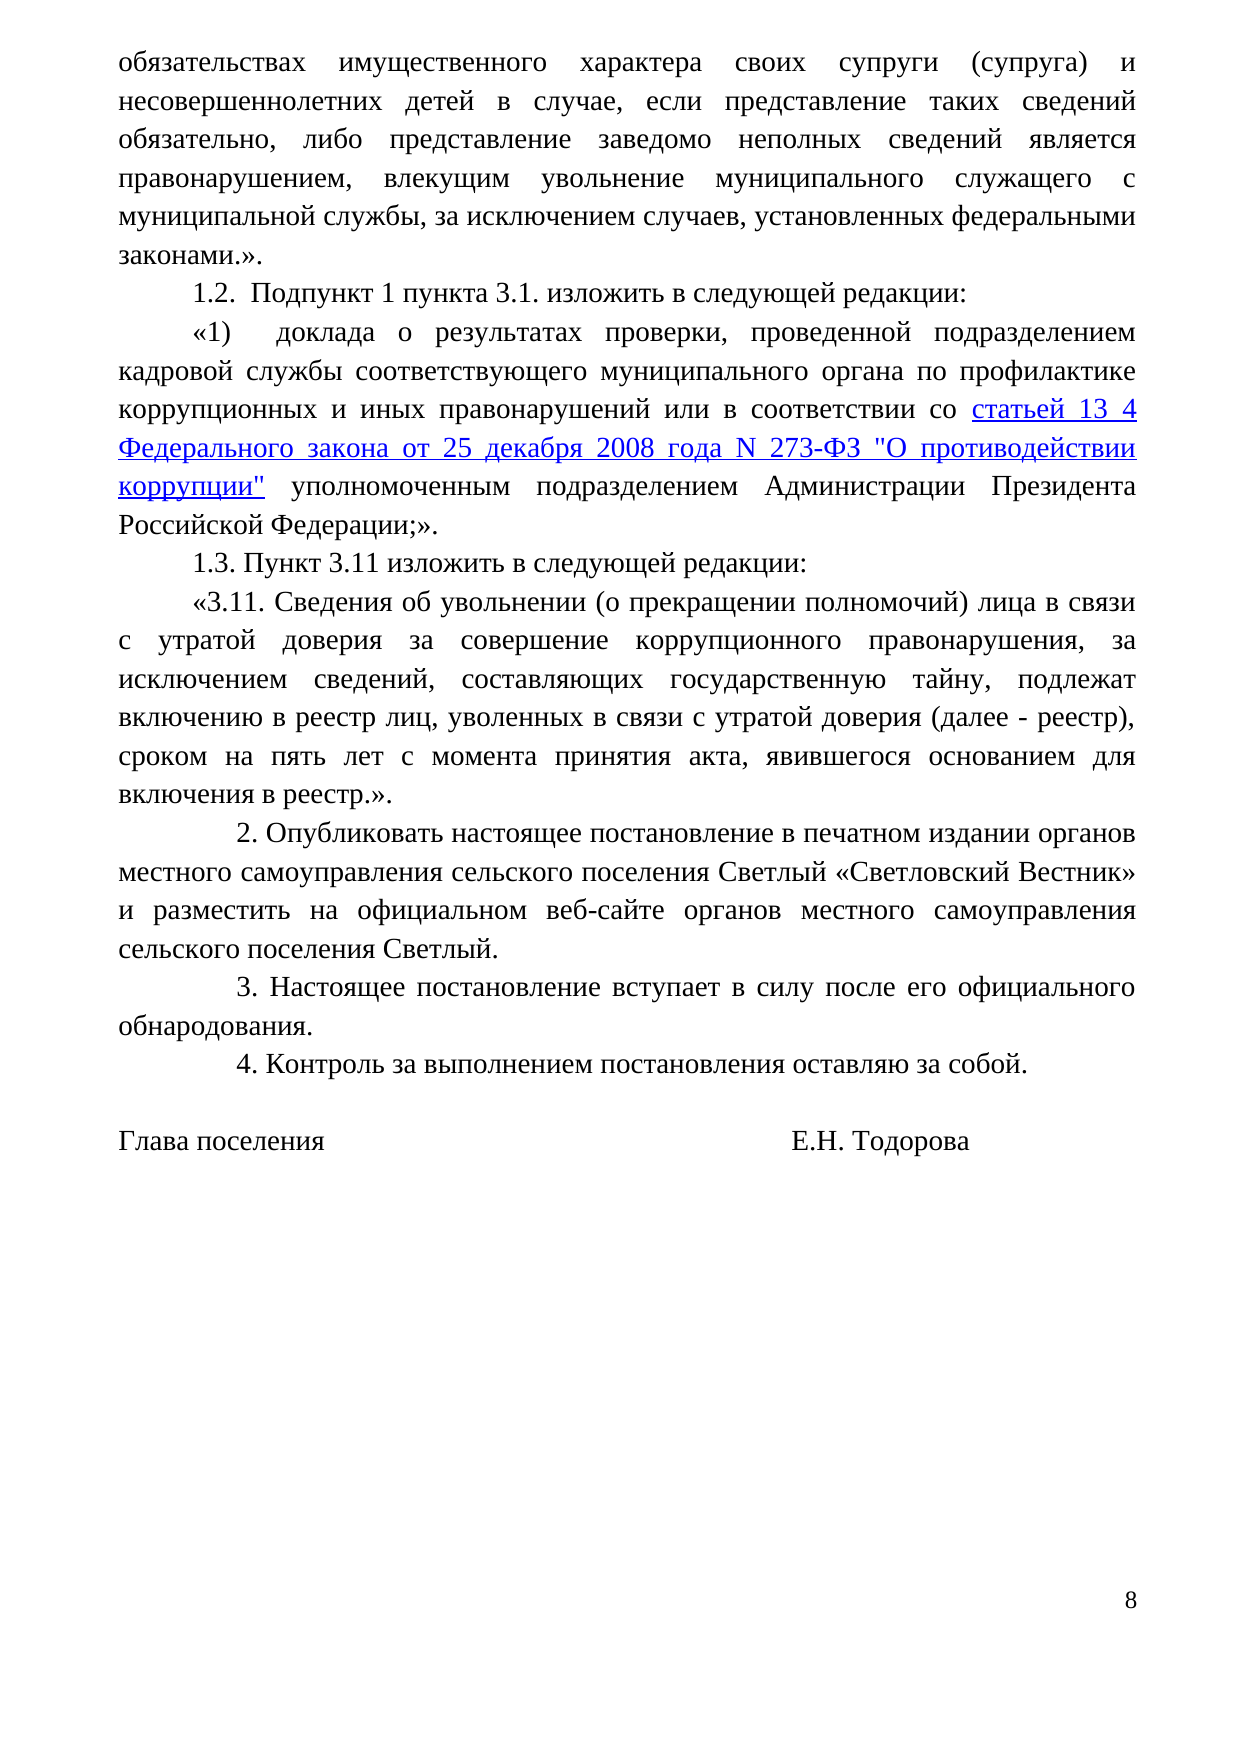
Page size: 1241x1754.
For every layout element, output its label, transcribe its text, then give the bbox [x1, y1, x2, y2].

text 1.2. Подпункт 1 пункта 3.1. изложить в следующей редакции: [118, 276, 1137, 309]
text «1) доклада о результатах проверки, проведенной подразделением кадровой службы соответствующего муниципального органа по профилактике коррупционных и иных правонарушений или в соответствии со статьей 13_4 Федерального закона от 25 декабря 2008 года N 273-ФЗ "О противодействии коррупции" уполномоченным подразделением Администрации Президента Российской Федерации;». [118, 460, 1137, 540]
text 4. Контроль за выполнением постановления оставляю за собой. [118, 1046, 1137, 1080]
text «3.11. Сведения об увольнении (о прекращении полномочий) лица в связи с утратой доверия за совершение коррупционного правонарушения, за исключением сведений, составляющих государственную тайну, подлежат включению в реестр лиц, уволенных в связи с утратой доверия (далее - реестр), сроком на пять лет с момента принятия акта, явившегося основанием для включения в реестр.». [118, 584, 1137, 810]
text «1) доклада о результатах проверки, проведенной подразделением кадровой службы соответствующего муниципального органа по профилактике коррупционных и иных правонарушений или в соответствии со статьей 13_4 Федерального закона от 25 декабря 2008 года N 273-ФЗ "О противодействии коррупции" уполномоченным подразделением Администрации Президента Российской Федерации;». [118, 314, 1137, 459]
text 1.3. Пункт 3.11 изложить в следующей редакции: [118, 545, 1137, 579]
text 2. Опубликовать настоящее постановление в печатном издании органов местного самоуправления сельского поселения Светлый «Светловский Вестник» и разместить на официальном веб-сайте органов местного самоуправления сельского поселения Светлый. [118, 815, 1137, 964]
text 3. Настоящее постановление вступает в силу после его официального обнародования. [118, 969, 1137, 1041]
text Глава поселения Е.Н. Тодорова [118, 1123, 1137, 1157]
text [118, 44, 1137, 271]
